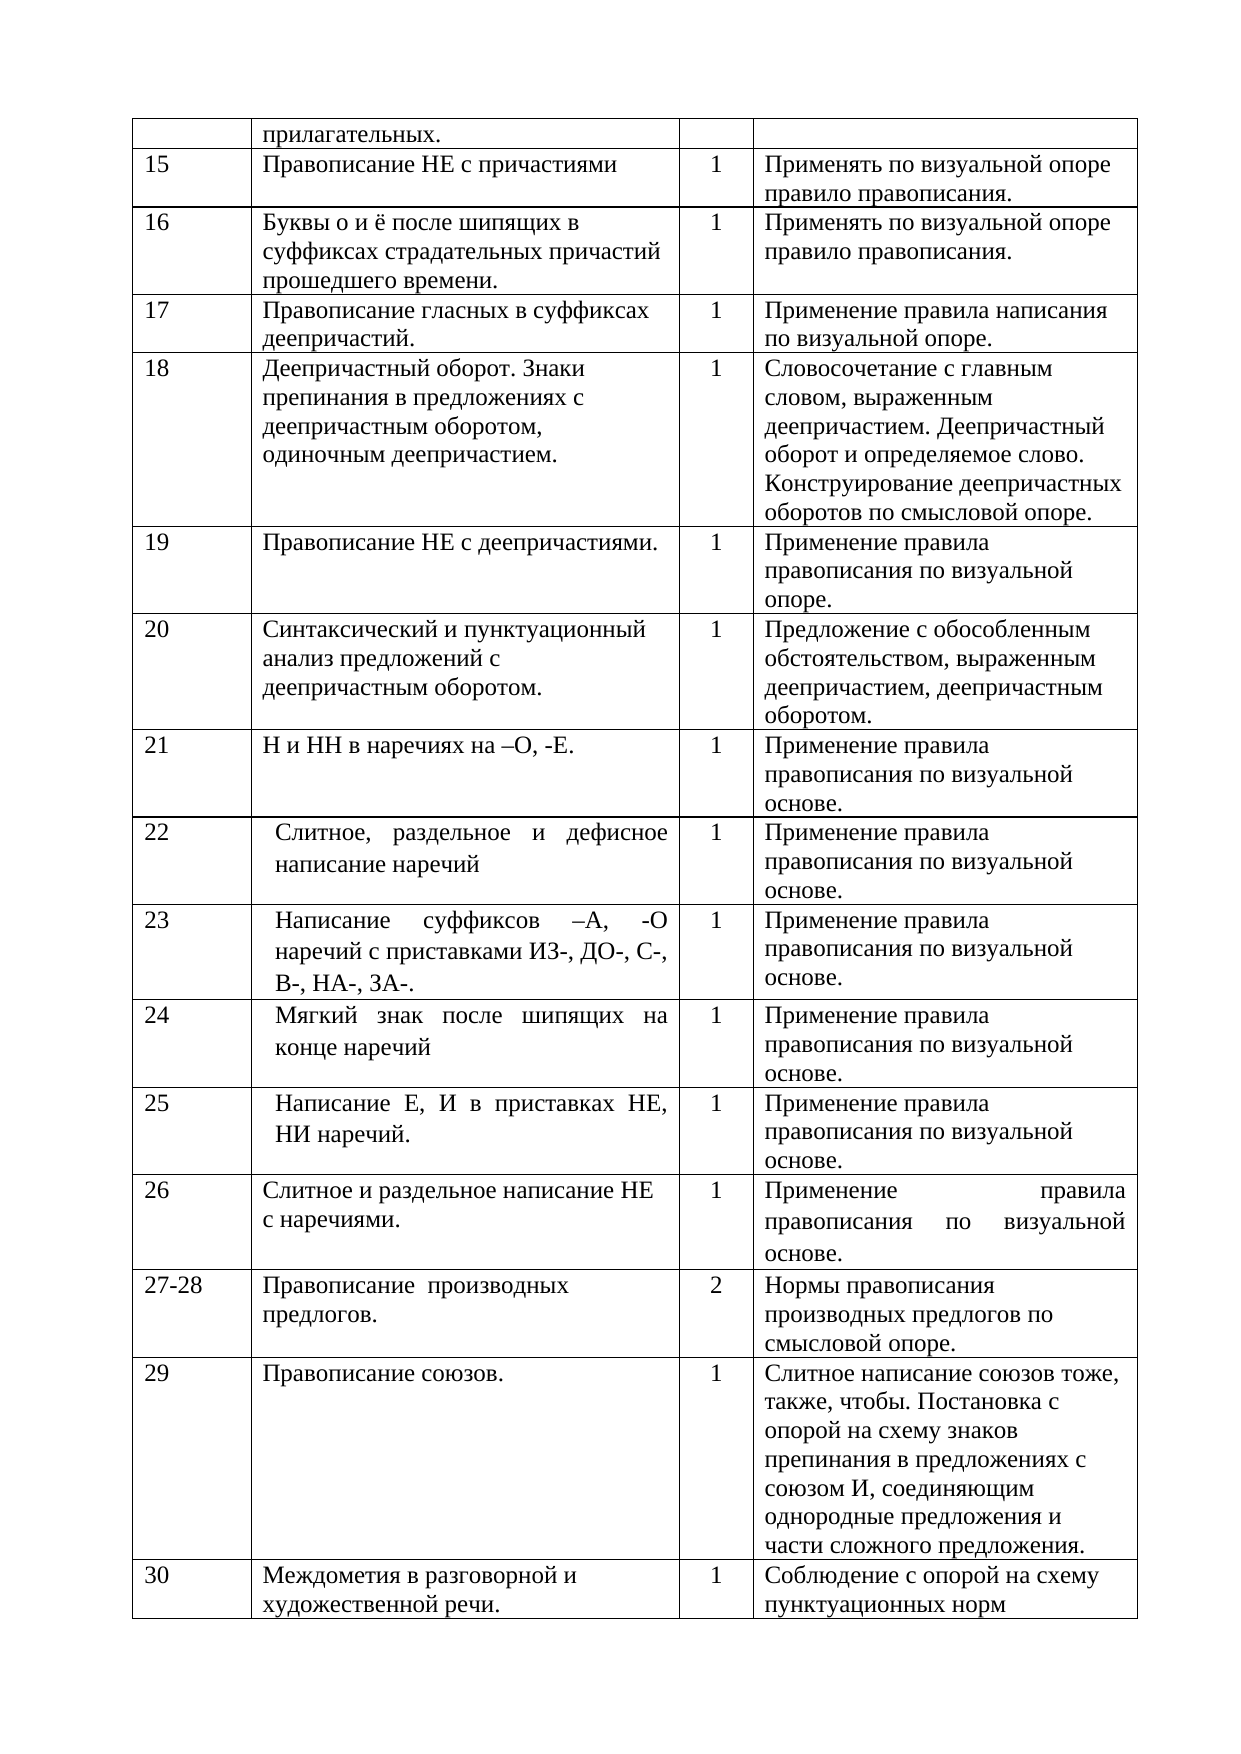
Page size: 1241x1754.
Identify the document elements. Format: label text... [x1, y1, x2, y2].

table_cell 16 [133, 208, 251, 294]
table_cell Правописание НЕ с причастиями [252, 149, 679, 206]
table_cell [754, 119, 1137, 148]
table_cell 1 [680, 1000, 753, 1087]
table_cell 18 [133, 353, 251, 526]
table_cell Применение правила написания по визуальной опоре. [754, 295, 1137, 352]
table_cell 23 [133, 905, 251, 999]
table_cell 1 [680, 1358, 753, 1559]
table_cell 1 [680, 905, 753, 999]
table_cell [754, 149, 1137, 206]
table_cell 1 [680, 527, 753, 613]
table_cell 1 [680, 1088, 753, 1174]
table_cell Буквы о и ё после шипящих в суффиксах страдательных причастий прошедшего времени. [252, 208, 679, 294]
table_cell Мягкий знак после шипящих на конце наречий [252, 1000, 679, 1087]
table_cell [754, 1560, 1137, 1617]
table_cell 15 [133, 149, 251, 206]
table_cell Нормы правописания производных предлогов по смысловой опоре. [754, 1270, 1137, 1357]
table_cell Слитное, раздельное и дефисное написание наречий [252, 818, 679, 904]
table_cell 2 [680, 1270, 753, 1357]
table_cell Слитное и раздельное написание НЕ с наречиями. [252, 1175, 679, 1269]
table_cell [252, 1560, 679, 1617]
table_cell Предложение с обособленным обстоятельством, выраженным деепричастием, деепричастным оборотом. [754, 614, 1137, 729]
table_cell 1 [680, 1560, 753, 1617]
table_cell 22 [133, 818, 251, 904]
table_cell Правописание гласных в суффиксах деепричастий. [252, 295, 679, 352]
table_cell 30 [133, 1560, 251, 1617]
table_cell Применять по визуальной опоре правило правописания. [754, 208, 1137, 294]
table_cell Синтаксический и пунктуационный анализ предложений с деепричастным оборотом. [252, 614, 679, 729]
table_cell 29 [133, 1358, 251, 1559]
table_cell Н и НН в наречиях на –О, -Е. [252, 730, 679, 816]
table_cell 24 [133, 1000, 251, 1087]
table_cell 1 [680, 1175, 753, 1269]
table_cell 19 [133, 527, 251, 613]
table_cell Применение правила правописания по визуальной основе. [754, 1175, 1137, 1269]
table_cell Применение правила правописания по визуальной основе. [754, 730, 1137, 816]
table_cell Деепричастный оборот. Знаки препинания в предложениях с деепричастным оборотом, одиночным деепричастием. [252, 353, 679, 526]
table_cell 1 [680, 295, 753, 352]
table_cell 1 [680, 353, 753, 526]
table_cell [252, 119, 679, 148]
table_cell 27-28 [133, 1270, 251, 1357]
table_cell 1 [680, 119, 753, 148]
table_cell Применение правила правописания по визуальной основе. [754, 905, 1137, 999]
table_cell Написание Е, И в приставках НЕ, НИ наречий. [252, 1088, 679, 1174]
table_cell 14 [133, 119, 251, 148]
table_cell 17 [133, 295, 251, 352]
table_cell 1 [680, 818, 753, 904]
table_cell 1 [680, 208, 753, 294]
table_cell Написание суффиксов –А, -О наречий с приставками ИЗ-, ДО-, С-, В-, НА-, ЗА-. [252, 905, 679, 999]
table_cell 21 [133, 730, 251, 816]
table_cell Применение правила правописания по визуальной основе. [754, 818, 1137, 904]
table_cell 25 [133, 1088, 251, 1174]
table_cell Правописание НЕ с деепричастиями. [252, 527, 679, 613]
table_cell 20 [133, 614, 251, 729]
table_cell 1 [680, 614, 753, 729]
table_cell Применение правила правописания по визуальной основе. [754, 1088, 1137, 1174]
table_cell 1 [680, 730, 753, 816]
table_cell Слитное написание союзов тоже, также, чтобы. Постановка с опорой на схему знаков препинания в предложениях с союзом И, соединяющим однородные предложения и части сложного предложения. [754, 1358, 1137, 1559]
table_cell 1 [680, 149, 753, 206]
table_cell Применение правила правописания по визуальной основе. [754, 1000, 1137, 1087]
table_cell Правописание производных предлогов. [252, 1270, 679, 1357]
table_cell Применение правила правописания по визуальной опоре. [754, 527, 1137, 613]
table_cell Словосочетание с главным словом, выраженным деепричастием. Деепричастный оборот и определяемое слово. Конструирование деепричастных оборотов по смысловой опоре. [754, 353, 1137, 526]
table_cell 26 [133, 1175, 251, 1269]
table_cell Правописание союзов. [252, 1358, 679, 1559]
